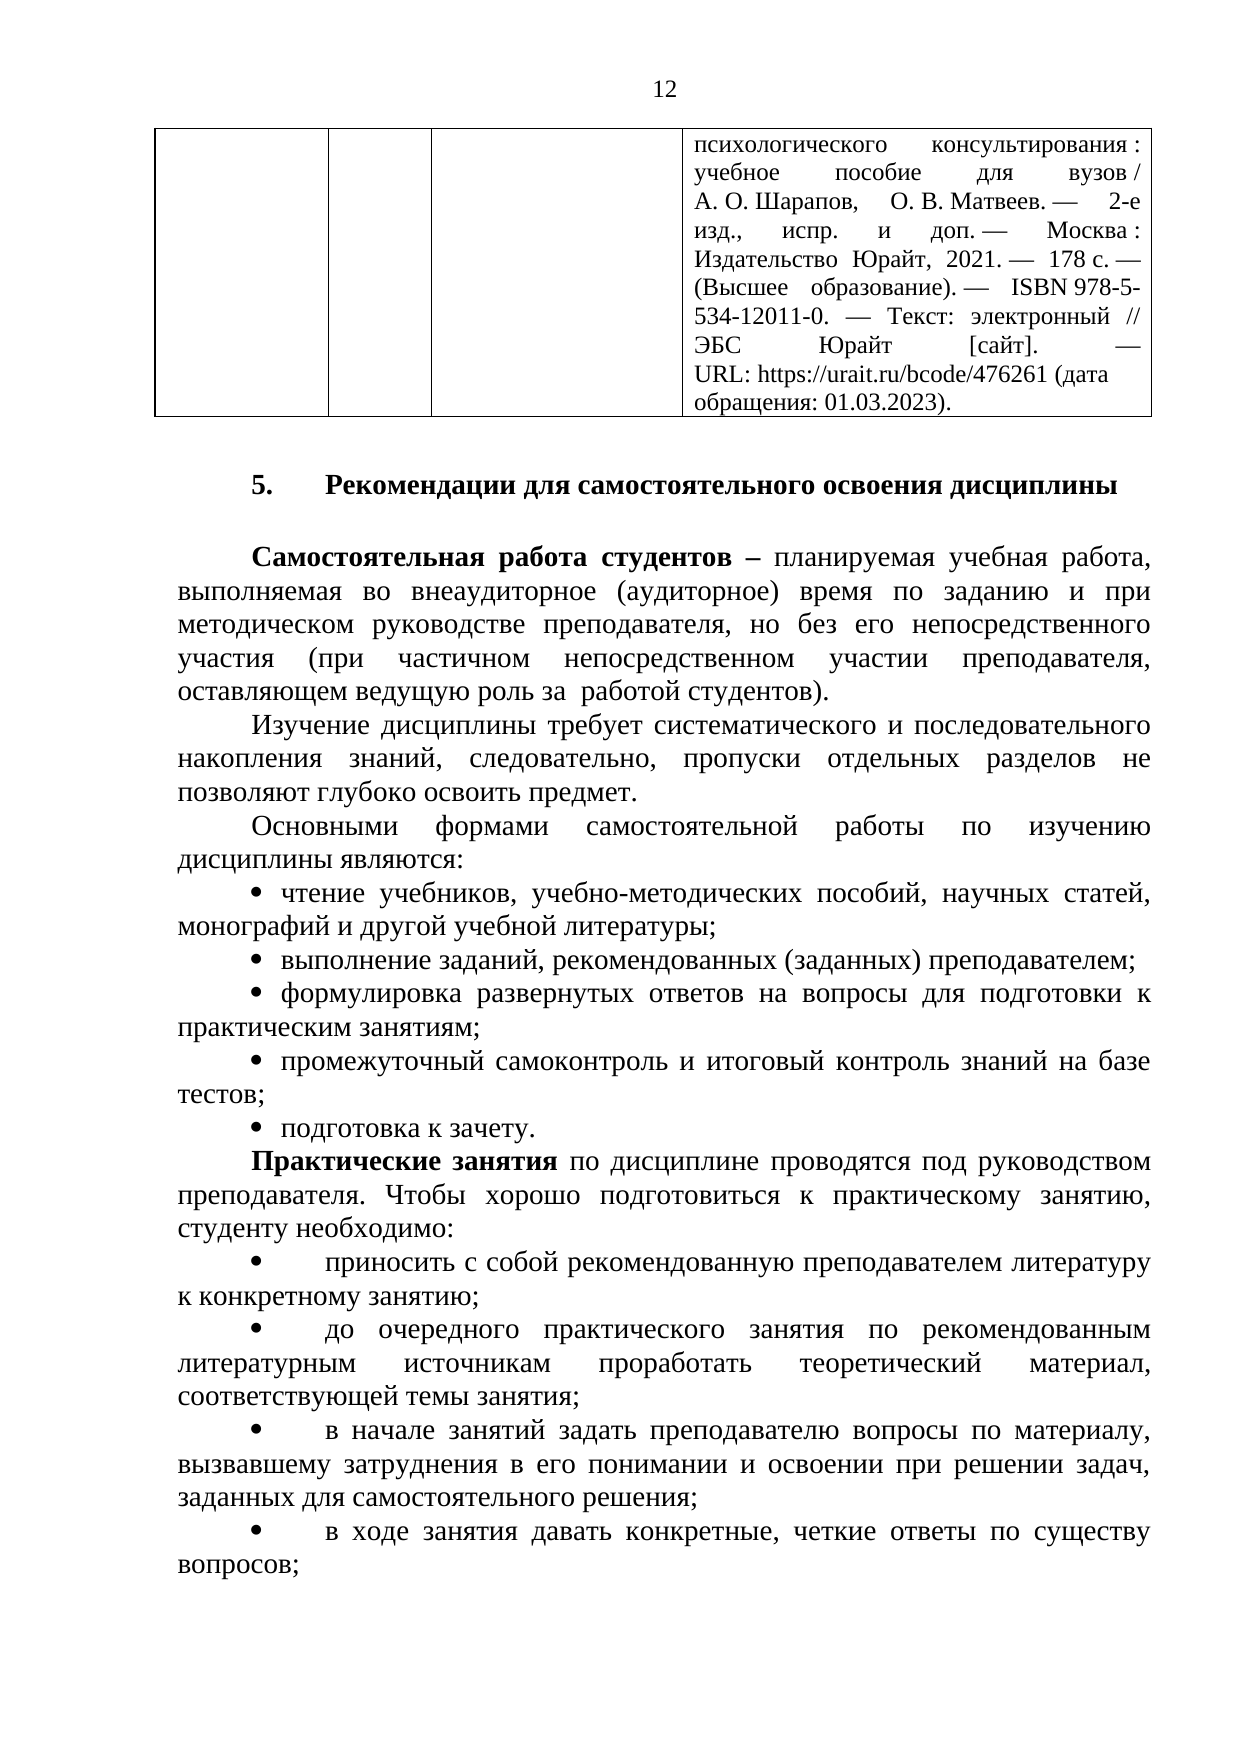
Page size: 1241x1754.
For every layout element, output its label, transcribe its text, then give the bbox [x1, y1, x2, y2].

list в начале занятий задать преподавателю вопросы по материалу, вызвавшему затруднения в его понимании и освоении при решении задач, заданных для самостоятельного решения; [177, 1412, 1152, 1513]
list выполнение заданий, рекомендованных (заданных) преподавателем; [177, 942, 1152, 976]
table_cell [683, 129, 1151, 416]
list формулировка развернутых ответов на вопросы для подготовки к практическим занятиям; [177, 976, 1152, 1043]
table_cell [156, 129, 328, 416]
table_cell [432, 129, 682, 416]
list до очередного практического занятия по рекомендованным литературным источникам проработать теоретический материал, соответствующей темы занятия; [177, 1311, 1152, 1412]
list чтение учебников, учебно-методических пособий, научных статей, монографий и другой учебной литературы; [177, 875, 1152, 942]
text Практические занятия по дисциплине проводятся под руководством преподавателя. Чтобы хорошо подготовиться к практическому занятию, студенту необходимо: [177, 1143, 1152, 1244]
list приносить с собой рекомендованную преподавателем литературу к конкретному занятию; [177, 1244, 1152, 1311]
text Основными формами самостоятельной работы по изучению дисциплины являются: [177, 808, 1152, 875]
table_cell 24 [329, 129, 431, 416]
list промежуточный самоконтроль и итоговый контроль знаний на базе тестов; [177, 1043, 1152, 1110]
text Самостоятельная работа студентов – планируемая учебная работа, выполняемая во внеаудиторное (аудиторное) время по заданию и при методическом руководстве преподавателя, но без его непосредственного участия (при частичном непосредственном участии преподавателя, оставляющем ведущую роль за работой студентов). [177, 539, 1152, 707]
list в ходе занятия давать конкретные, четкие ответы по существу вопросов; [177, 1513, 1152, 1580]
text Изучение дисциплины требует систематического и последовательного накопления знаний, следовательно, пропуски отдельных разделов не позволяют глубоко освоить предмет. [177, 707, 1152, 808]
subtitle Рекомендации для самостоятельного освоения дисциплины [177, 467, 1152, 501]
list подготовка к зачету. [177, 1110, 1152, 1143]
